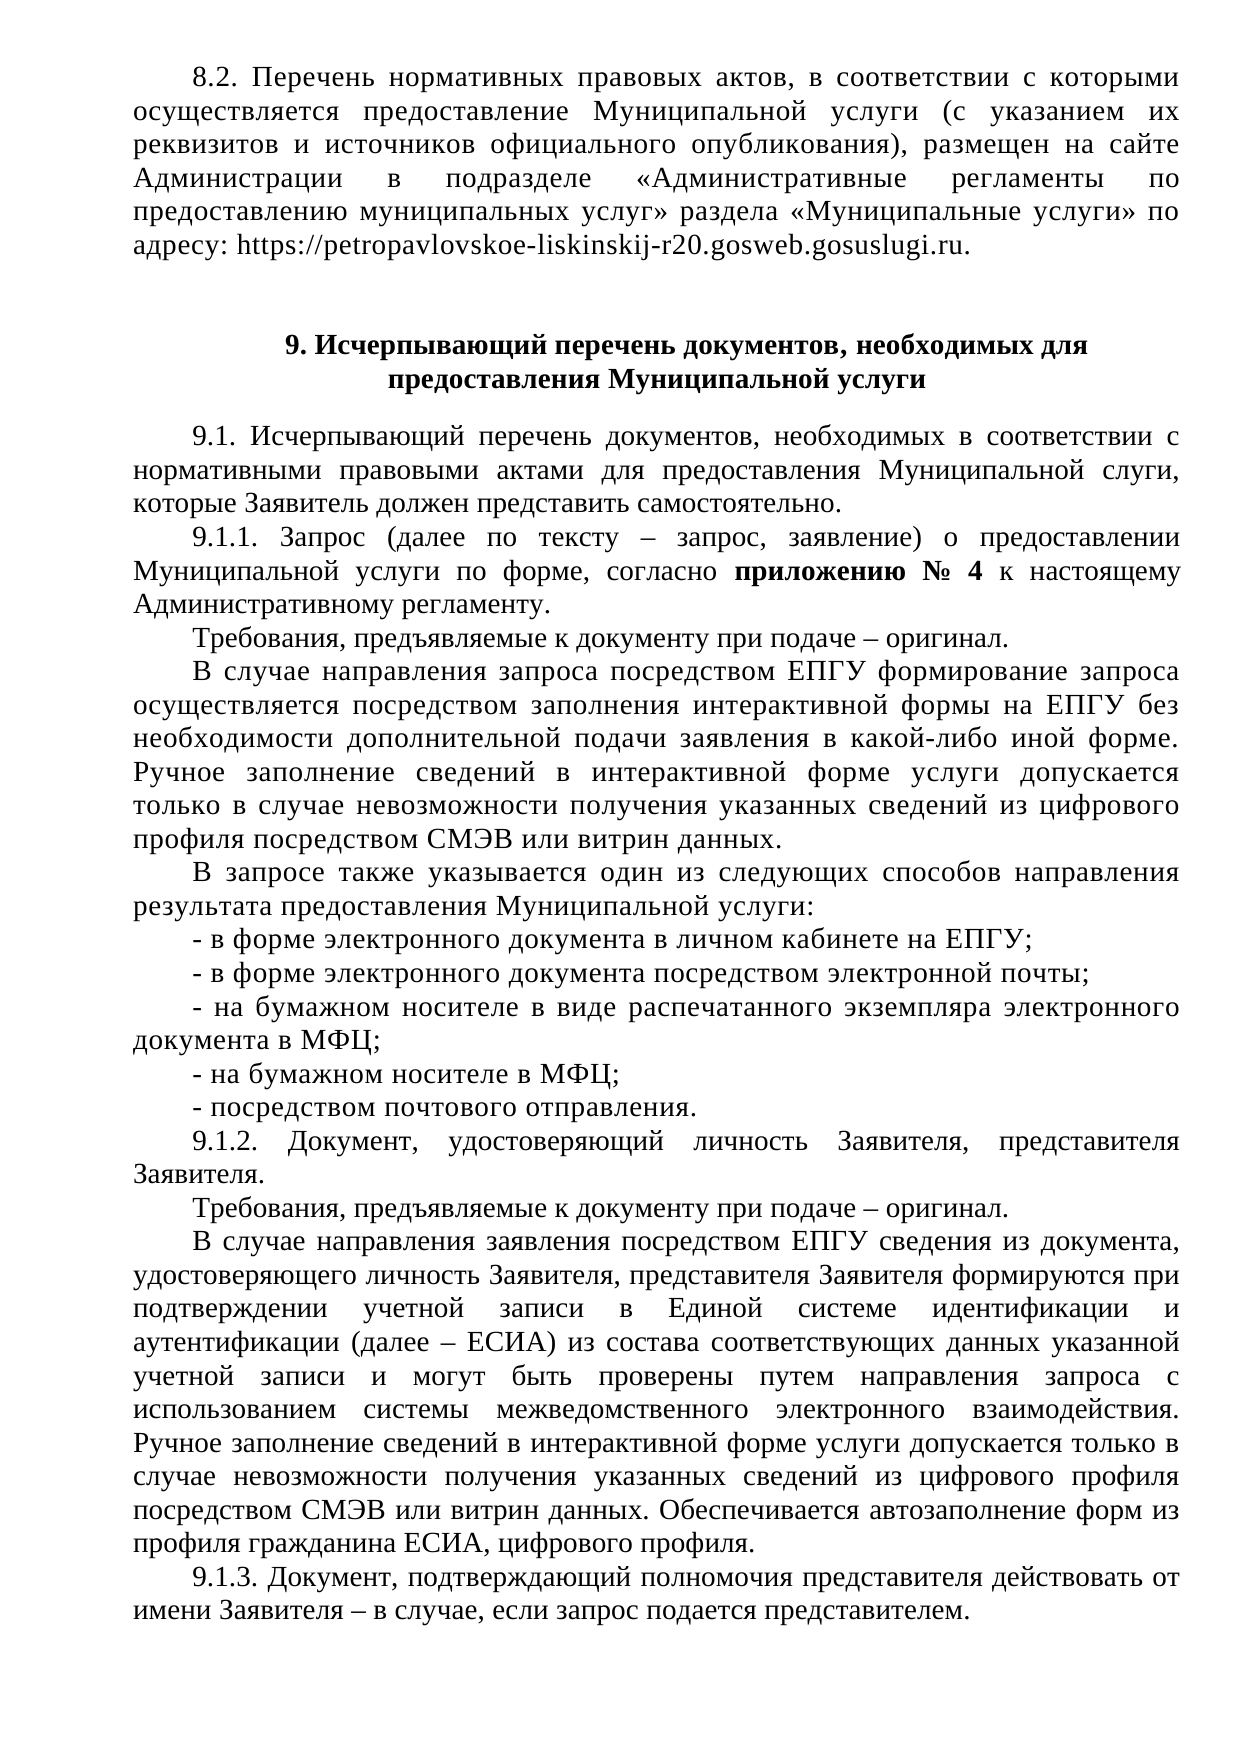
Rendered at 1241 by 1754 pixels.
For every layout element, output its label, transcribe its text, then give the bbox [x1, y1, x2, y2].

text 8.2. Перечень нормативных правовых актов, в соответствии с которыми осуществляется предоставление Муниципальной услуги (с указанием их реквизитов и источников официального опубликования), размещен на сайте Администрации в подразделе «Административные регламенты по предоставлению муниципальных услуг» раздела «Муниципальные услуги» по адресу: https://petropavlovskoe-liskinskij-r20.gosweb.gosuslugi.ru. [133, 59, 1181, 260]
text Требования, предъявляемые к документу при подаче – оригинал. [133, 1190, 1181, 1223]
text 9.1. Исчерпывающий перечень документов, необходимых в соответствии с нормативными правовыми актами для предоставления Муниципальной слуги, которые Заявитель должен представить самостоятельно. [133, 418, 1181, 519]
text В случае направления заявления посредством ЕПГУ сведения из документа, удостоверяющего личность Заявителя, представителя Заявителя формируются при подтверждении учетной записи в Единой системе идентификации и аутентификации (далее – ЕСИА) из состава соответствующих данных указанной учетной записи и могут быть проверены путем направления запроса с использованием системы межведомственного электронного взаимодействия. Ручное заполнение сведений в интерактивной форме услуги допускается только в случае невозможности получения указанных сведений из цифрового профиля посредством СМЭВ или витрин данных. Обеспечивается автозаполнение форм из профиля гражданина ЕСИА, цифрового профиля. [133, 1223, 1181, 1559]
text 9.1.3. Документ, подтверждающий полномочия представителя действовать от имени Заявителя – в случае, если запрос подается представителем. [133, 1559, 1181, 1626]
text Требования, предъявляемые к документу при подаче – оригинал. [133, 620, 1181, 653]
text - в форме электронного документа в личном кабинете на ЕПГУ; [133, 922, 1181, 955]
text 9.1.1. Запрос (далее по тексту – запрос, заявление) о предоставлении Муниципальной услуги по форме, согласно приложению № 4 к настоящему Административному регламенту. [133, 519, 1181, 620]
text - в форме электронного документа посредством электронной почты; [133, 955, 1181, 989]
text 9.1.2. Документ, удостоверяющий личность Заявителя, представителя Заявителя. [133, 1123, 1181, 1190]
text В запросе также указывается один из следующих способов направления результата предоставления Муниципальной услуги: [133, 854, 1181, 922]
text В случае направления запроса посредством ЕПГУ формирование запроса осуществляется посредством заполнения интерактивной формы на ЕПГУ без необходимости дополнительной подачи заявления в какой-либо иной форме. Ручное заполнение сведений в интерактивной форме услуги допускается только в случае невозможности получения указанных сведений из цифрового профиля посредством СМЭВ или витрин данных. [133, 653, 1181, 854]
text 9. Исчерпывающий перечень документов, необходимых для предоставления Муниципальной услуги [133, 327, 1181, 394]
text - посредством почтового отправления. [133, 1089, 1181, 1123]
text - на бумажном носителе в МФЦ; [133, 1056, 1181, 1089]
text - на бумажном носителе в виде распечатанного экземпляра электронного документа в МФЦ; [133, 989, 1181, 1056]
